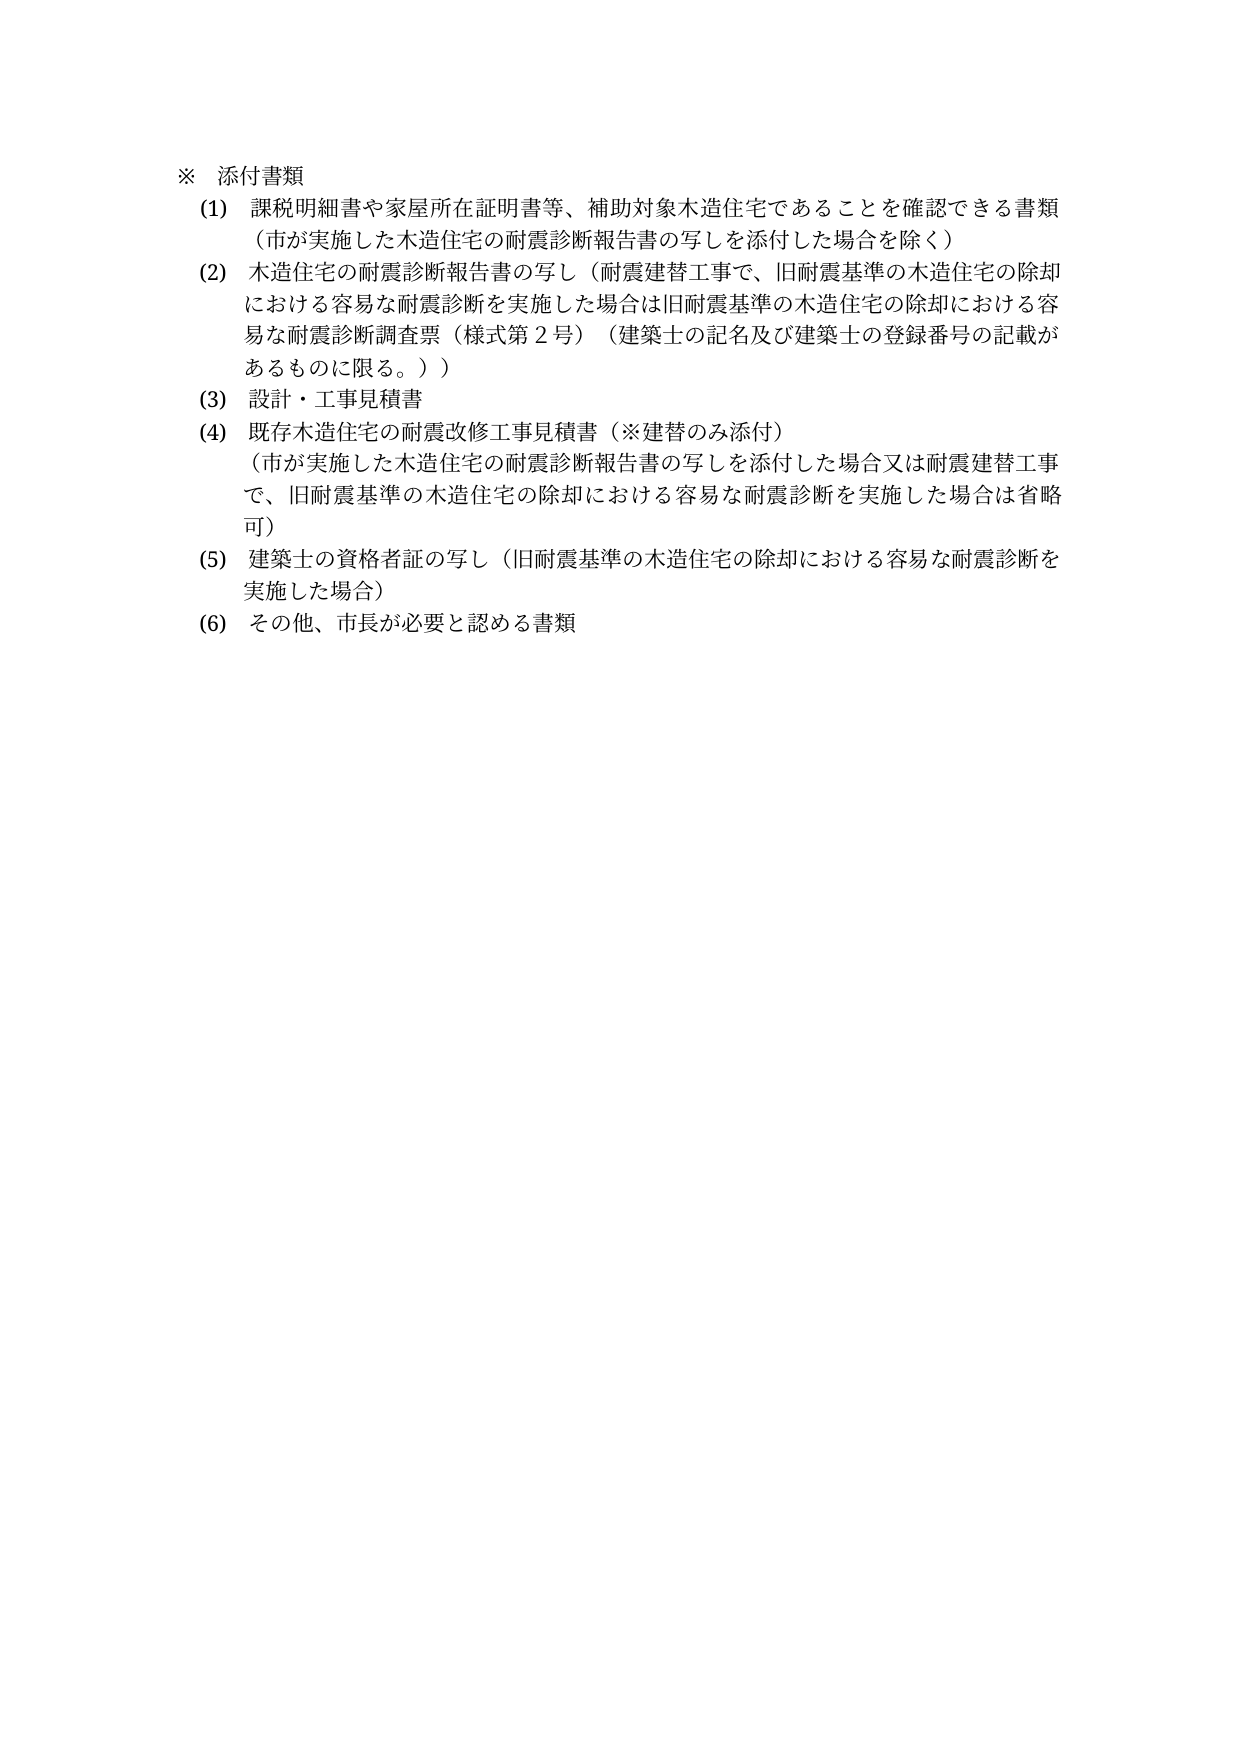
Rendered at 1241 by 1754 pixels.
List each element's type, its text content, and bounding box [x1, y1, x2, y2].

text ※ 添付書類 [177, 159, 1063, 191]
text (1) 課税明細書や家屋所在証明書等、補助対象木造住宅であることを確認できる書類（市が実施した木造住宅の耐震診断報告書の写しを添付した場合を除く） [177, 191, 1063, 254]
text (2) 木造住宅の耐震診断報告書の写し（耐震建替工事で、旧耐震基準の木造住宅の除却における容易な耐震診断を実施した場合は旧耐震基準の木造住宅の除却における容易な耐震診断調査票（様式第２号）（建築士の記名及び建築士の登録番号の記載があるものに限る。）） [177, 254, 1063, 382]
text (6) その他、市長が必要と認める書類 [177, 606, 1063, 638]
text (3) 設計・工事見積書 [177, 382, 1063, 414]
text （市が実施した木造住宅の耐震診断報告書の写しを添付した場合又は耐震建替工事で、旧耐震基準の木造住宅の除却における容易な耐震診断を実施した場合は省略可） [177, 446, 1063, 542]
text (5) 建築士の資格者証の写し（旧耐震基準の木造住宅の除却における容易な耐震診断を実施した場合） [177, 542, 1063, 606]
text (4) 既存木造住宅の耐震改修工事見積書（※建替のみ添付） [177, 414, 1063, 446]
